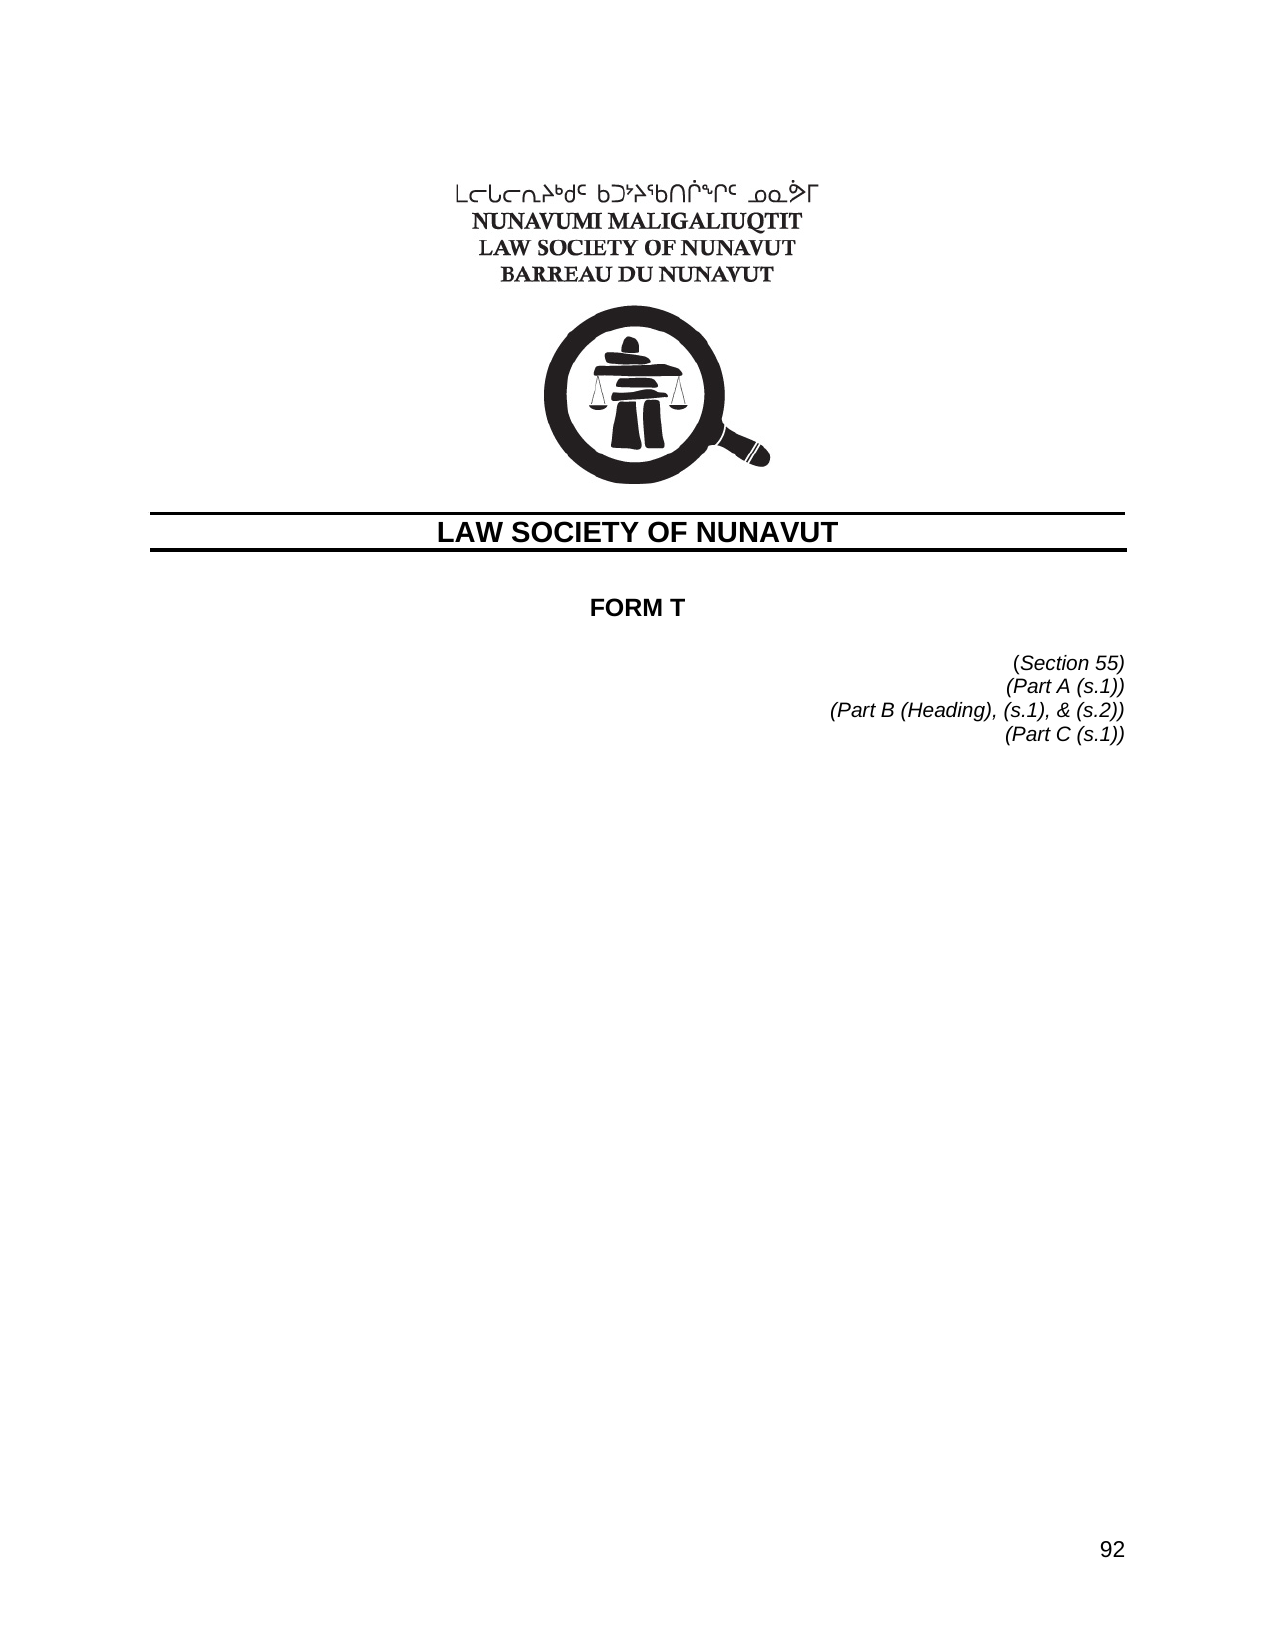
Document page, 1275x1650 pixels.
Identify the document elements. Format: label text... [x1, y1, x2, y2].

text (Part C (s.1)) [150, 722, 1125, 746]
text (Section 55) [150, 650, 1125, 674]
text (Part A (s.1)) [150, 674, 1125, 698]
text LAW SOCIETY OF NUNAVUT [150, 515, 1125, 548]
picture [456, 180, 819, 484]
text (Part B (Heading), (s.1), & (s.2)) [150, 698, 1125, 722]
text FORM T [150, 593, 1125, 622]
